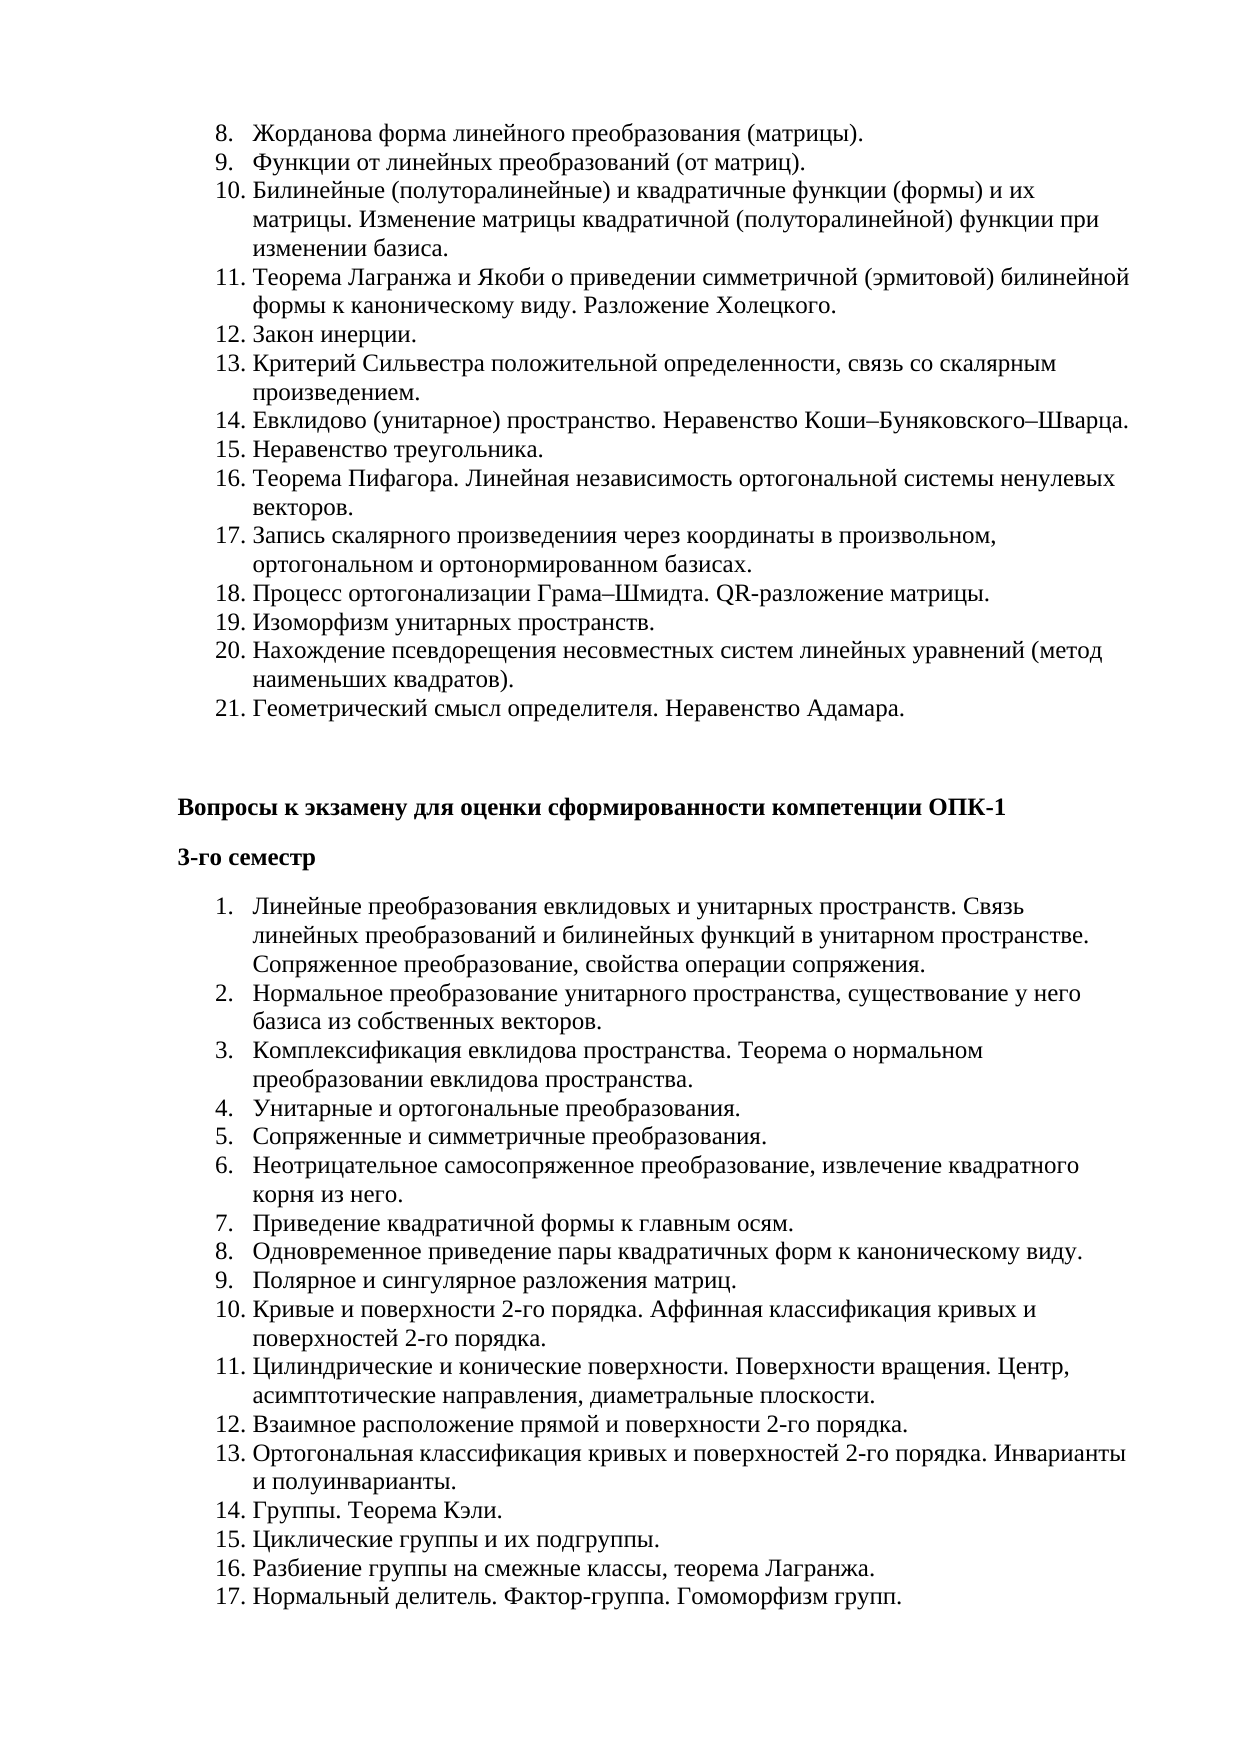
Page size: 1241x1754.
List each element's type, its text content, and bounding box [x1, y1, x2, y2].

list Приведение квадратичной формы к главным осям. [215, 1208, 1137, 1236]
list Неравенство треугольника. [215, 434, 1137, 463]
list Кривые и поверхности 2-го порядка. Аффинная классификация кривых и поверхностей 2-го порядка. [215, 1294, 1137, 1351]
list Нормальный делитель. Фактор-группа. Гомоморфизм групп. [215, 1581, 1137, 1610]
list Теорема Лагранжа и Якоби о приведении симметричной (эрмитовой) билинейной формы к каноническому виду. Разложение Холецкого. [215, 262, 1137, 319]
list Линейные преобразования евклидовых и унитарных пространств. Связь линейных преобразований и билинейных функций в унитарном пространстве. Сопряженное преобразование, свойства операции сопряжения. [215, 891, 1137, 978]
list Закон инерции. [215, 319, 1137, 348]
list Теорема Пифагора. Линейная независимость ортогональной системы ненулевых векторов. [215, 463, 1137, 521]
list Одновременное приведение пары квадратичных форм к каноническому виду. [215, 1236, 1137, 1265]
text Вопросы к экзамену для оценки сформированности компетенции ОПК-1 [177, 792, 1137, 821]
list Нахождение псевдорещения несовместных систем линейных уравнений (метод наименьших квадратов). [215, 636, 1137, 693]
list Евклидово (унитарное) пространство. Неравенство Коши–Буняковского–Шварца. [215, 406, 1137, 434]
list Изоморфизм унитарных пространств. [215, 607, 1137, 636]
list Функции от линейных преобразований (от матриц). [215, 147, 1137, 176]
text 3-го семестр [177, 842, 1137, 871]
list Жорданова форма линейного преобразования (матрицы). [215, 118, 1137, 147]
list Унитарные и ортогональные преобразования. [215, 1093, 1137, 1121]
list Билинейные (полуторалинейные) и квадратичные функции (формы) и их матрицы. Изменение матрицы квадратичной (полуторалинейной) функции при изменении базиса. [215, 176, 1137, 262]
list Сопряженные и симметричные преобразования. [215, 1121, 1137, 1150]
list Группы. Теорема Кэли. [215, 1495, 1137, 1524]
list Критерий Сильвестра положительной определенности, связь со скалярным произведением. [215, 348, 1137, 406]
list Нормальное преобразование унитарного пространства, существование у него базиса из собственных векторов. [215, 978, 1137, 1035]
list Разбиение группы на смежные классы, теорема Лагранжа. [215, 1553, 1137, 1581]
list Циклические группы и их подгруппы. [215, 1524, 1137, 1553]
list Взаимное расположение прямой и поверхности 2-го порядка. [215, 1409, 1137, 1438]
list Процесс ортогонализации Грама–Шмидта. QR-разложение матрицы. [215, 578, 1137, 607]
list Неотрицательное самосопряженное преобразование, извлечение квадратного корня из него. [215, 1150, 1137, 1208]
list Комплексификация евклидова пространства. Теорема о нормальном преобразовании евклидова пространства. [215, 1035, 1137, 1093]
list Цилиндрические и конические поверхности. Поверхности вращения. Центр, асимптотические направления, диаметральные плоскости. [215, 1351, 1137, 1409]
list Ортогональная классификация кривых и поверхностей 2-го порядка. Инварианты и полуинварианты. [215, 1438, 1137, 1495]
list Геометрический смысл определителя. Неравенство Адамара. [215, 693, 1137, 722]
list Запись скалярного произведениия через координаты в произвольном, ортогональном и ортонормированном базисах. [215, 521, 1137, 578]
list Полярное и сингулярное разложения матриц. [215, 1265, 1137, 1294]
